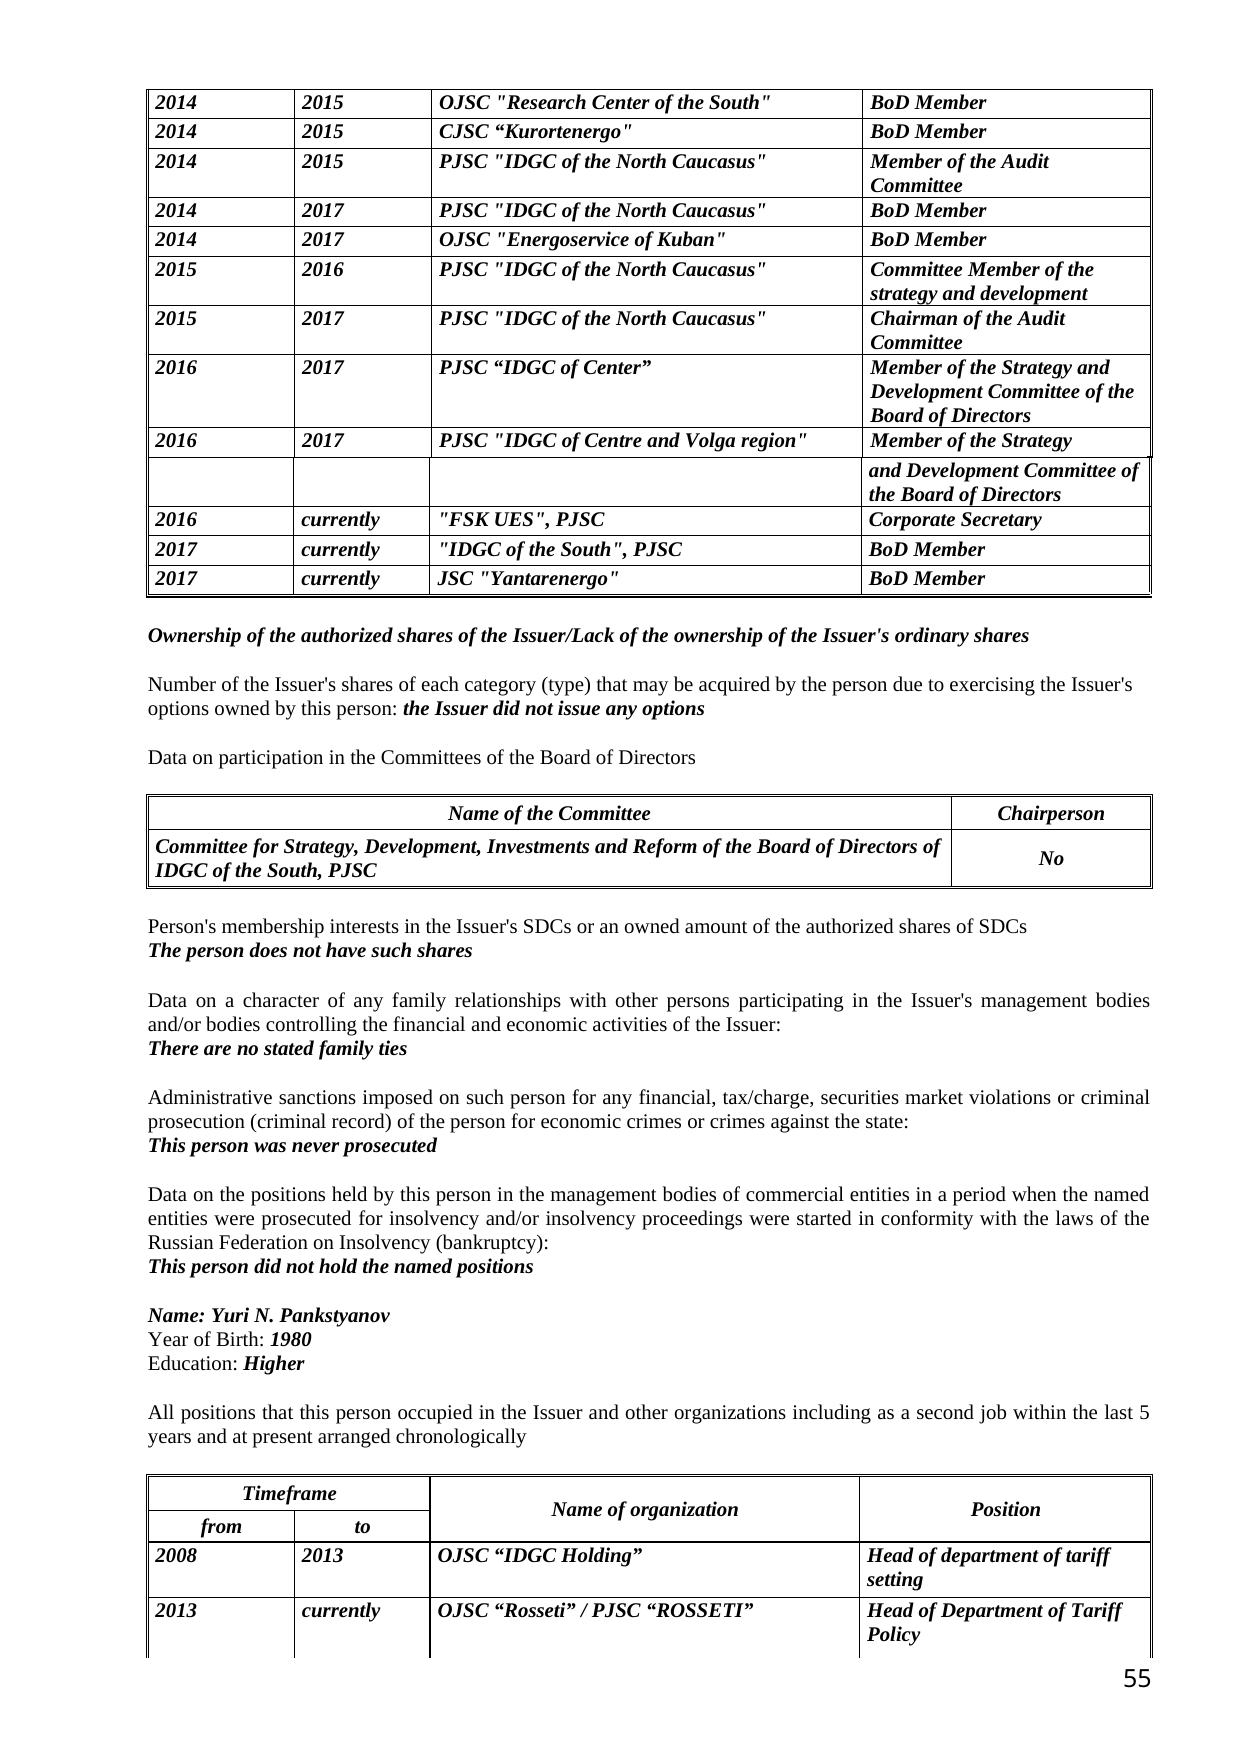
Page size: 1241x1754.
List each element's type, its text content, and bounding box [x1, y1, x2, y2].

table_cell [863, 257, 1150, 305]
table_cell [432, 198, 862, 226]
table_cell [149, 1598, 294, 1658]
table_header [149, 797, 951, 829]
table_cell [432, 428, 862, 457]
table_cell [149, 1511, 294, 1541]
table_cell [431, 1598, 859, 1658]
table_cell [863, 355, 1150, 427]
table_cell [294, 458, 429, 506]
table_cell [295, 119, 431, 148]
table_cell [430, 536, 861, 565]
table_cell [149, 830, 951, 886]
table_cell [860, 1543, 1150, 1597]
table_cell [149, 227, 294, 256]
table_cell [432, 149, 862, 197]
text Administrative sanctions imposed on such person for any financial, tax/charge, securities market violations or criminal prosecution (criminal record) of the person for economic crimes or crimes against the state: [148, 1085, 1151, 1133]
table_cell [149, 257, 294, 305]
text Year of Birth: 1980 [148, 1327, 1151, 1351]
text All positions that this person occupied in the Issuer and other organizations including as a second job within the last 5 years and at present arranged chronologically [148, 1400, 1151, 1448]
text Ownership of the authorized shares of the Issuer/Lack of the ownership of the Issuer's ordinary shares [148, 622, 1151, 647]
text There are no stated family ties [148, 1036, 1151, 1060]
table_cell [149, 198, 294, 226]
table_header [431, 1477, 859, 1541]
text Data on participation in the Committees of the Board of Directors [148, 745, 1151, 769]
text Education: Higher [148, 1351, 1151, 1375]
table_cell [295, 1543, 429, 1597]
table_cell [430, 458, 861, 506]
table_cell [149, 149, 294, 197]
text This person did not hold the named positions [148, 1254, 1151, 1278]
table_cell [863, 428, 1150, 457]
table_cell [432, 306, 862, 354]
text Number of the Issuer's shares of each category (type) that may be acquired by the person due to exercising the Issuer's options owned by this person: the Issuer did not issue any options [148, 672, 1151, 720]
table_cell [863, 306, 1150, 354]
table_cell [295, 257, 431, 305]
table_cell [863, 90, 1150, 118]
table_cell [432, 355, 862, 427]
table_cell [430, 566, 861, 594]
text The person does not have such shares [148, 938, 1151, 962]
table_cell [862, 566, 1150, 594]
text Data on a character of any family relationships with other persons participating in the Issuer's management bodies and/or bodies controlling the financial and economic activities of the Issuer: [148, 987, 1151, 1036]
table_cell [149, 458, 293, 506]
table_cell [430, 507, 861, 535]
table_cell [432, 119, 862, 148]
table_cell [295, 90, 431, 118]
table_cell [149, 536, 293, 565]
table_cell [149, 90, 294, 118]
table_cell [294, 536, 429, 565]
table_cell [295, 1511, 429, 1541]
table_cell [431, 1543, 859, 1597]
text This person was never prosecuted [148, 1133, 1151, 1157]
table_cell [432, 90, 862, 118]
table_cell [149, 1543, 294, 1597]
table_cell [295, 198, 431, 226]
text Person's membership interests in the Issuer's SDCs or an owned amount of the authorized shares of SDCs [148, 914, 1151, 938]
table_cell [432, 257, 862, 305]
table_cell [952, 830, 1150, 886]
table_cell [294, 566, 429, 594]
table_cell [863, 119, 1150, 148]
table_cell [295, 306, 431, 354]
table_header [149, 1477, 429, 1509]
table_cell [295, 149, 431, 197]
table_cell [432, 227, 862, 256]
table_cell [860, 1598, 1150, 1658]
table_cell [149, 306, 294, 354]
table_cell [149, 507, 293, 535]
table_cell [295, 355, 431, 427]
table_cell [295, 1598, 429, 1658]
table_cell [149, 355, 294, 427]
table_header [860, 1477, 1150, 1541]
text Data on the positions held by this person in the management bodies of commercial entities in a period when the named entities were prosecuted for insolvency and/or insolvency proceedings were started in conformity with the laws of the Russian Federation on Insolvency (bankruptcy): [148, 1182, 1151, 1254]
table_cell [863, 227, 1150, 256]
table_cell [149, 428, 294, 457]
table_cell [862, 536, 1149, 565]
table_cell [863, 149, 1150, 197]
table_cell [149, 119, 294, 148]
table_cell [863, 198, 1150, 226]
text Name: Yuri N. Pankstyanov [148, 1303, 1151, 1327]
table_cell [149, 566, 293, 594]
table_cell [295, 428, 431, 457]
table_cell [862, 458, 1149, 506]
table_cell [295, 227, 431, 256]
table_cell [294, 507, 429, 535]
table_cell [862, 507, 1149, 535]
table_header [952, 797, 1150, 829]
